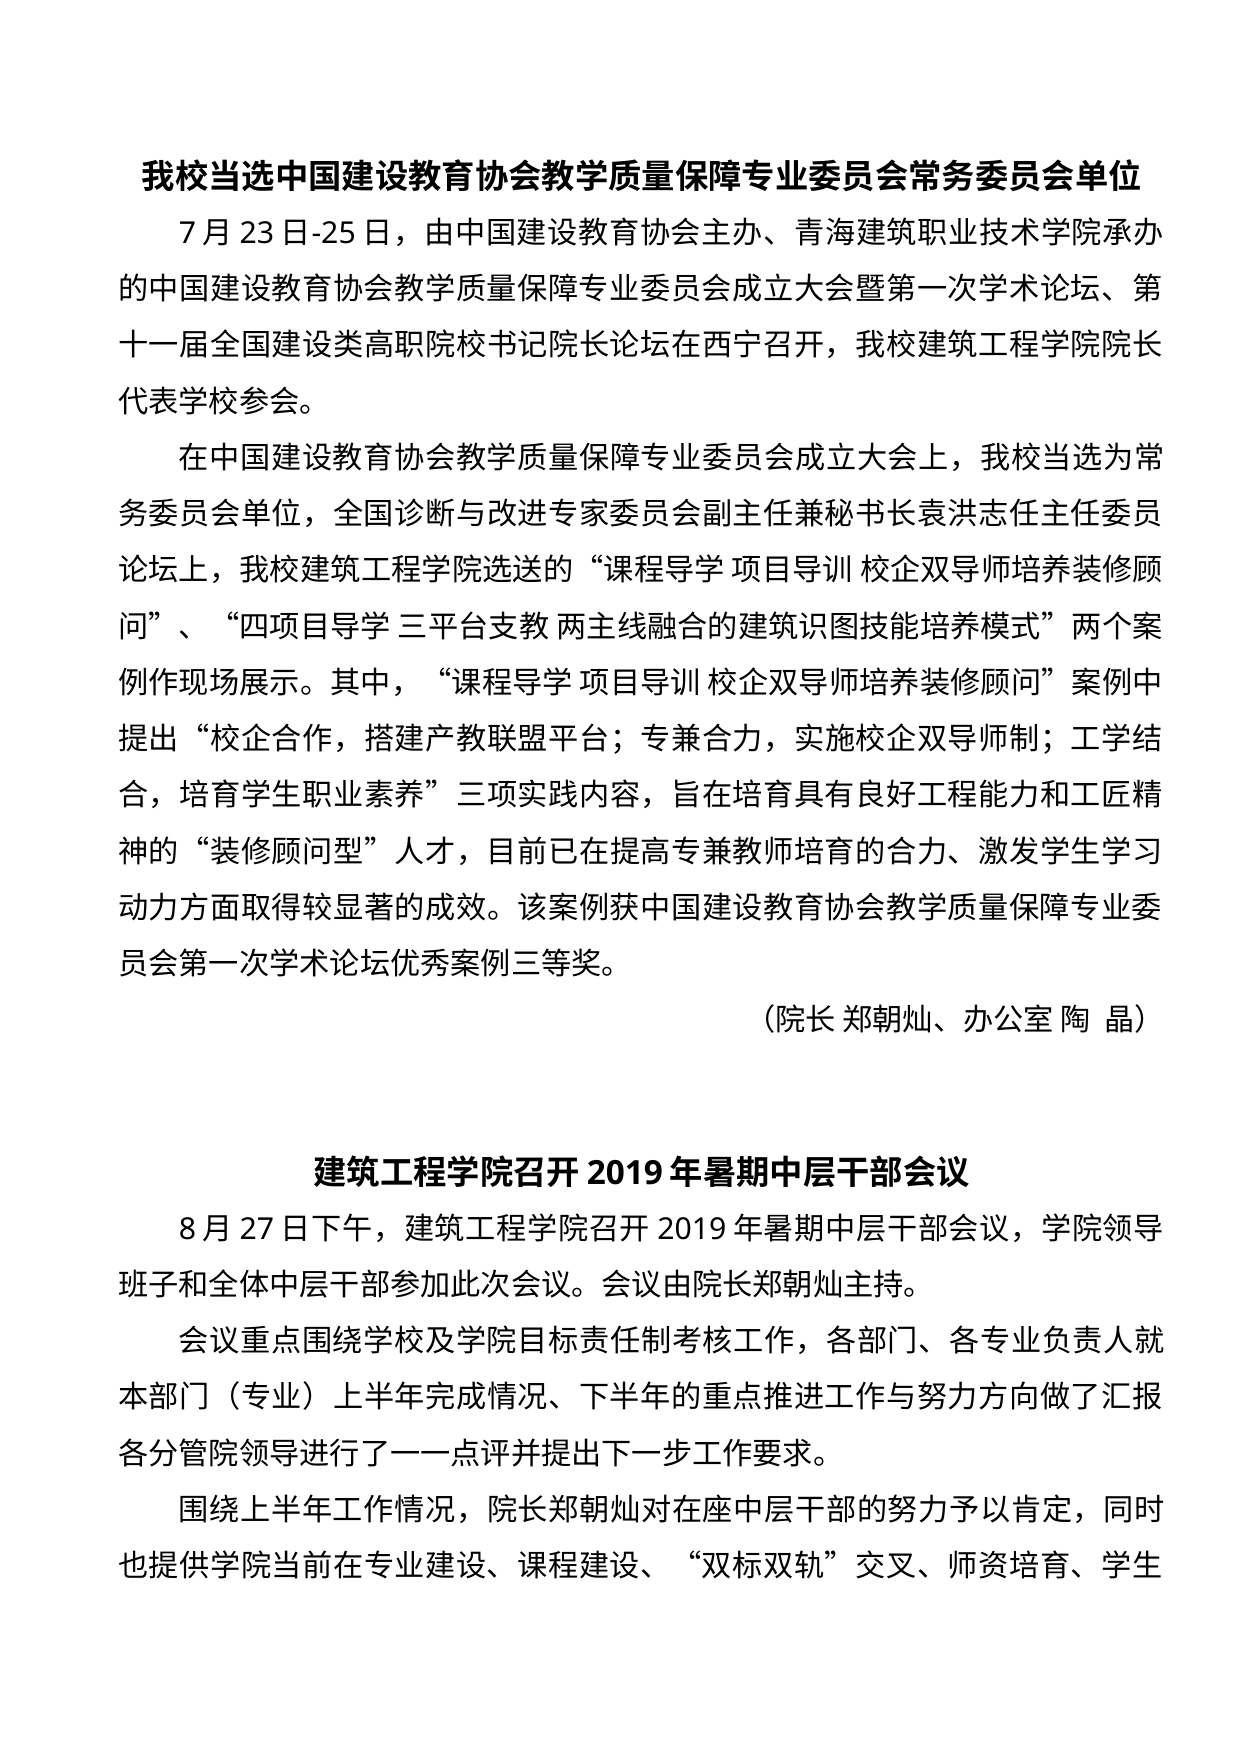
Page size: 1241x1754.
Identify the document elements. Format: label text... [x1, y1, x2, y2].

text 会议重点围绕学校及学院目标责任制考核工作，各部门、各专业负责人就本部门（专业）上半年完成情况、下半年的重点推进工作与努力方向做了汇报，各分管院领导进行了一一点评并提出下一步工作要求。 [118, 1307, 1164, 1475]
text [118, 1475, 1164, 1588]
text 7月23日-25日，由中国建设教育协会主办、青海建筑职业技术学院承办的中国建设教育协会教学质量保障专业委员会成立大会暨第一次学术论坛、第十一届全国建设类高职院校书记院长论坛在西宁召开，我校建筑工程学院院长代表学校参会。 [118, 198, 1164, 423]
text 在中国建设教育协会教学质量保障专业委员会成立大会上，我校当选为常务委员会单位，全国诊断与改进专家委员会副主任兼秘书长袁洪志任主任委员。论坛上，我校建筑工程学院选送的“课程导学 项目导训 校企双导师培养装修顾问”、“四项目导学 三平台支教 两主线融合的建筑识图技能培养模式”两个案例作现场展示。其中，“课程导学 项目导训 校企双导师培养装修顾问”案例中提出“校企合作，搭建产教联盟平台；专兼合力，实施校企双导师制；工学结合，培育学生职业素养”三项实践内容，旨在培育具有良好工程能力和工匠精神的“装修顾问型”人才，目前已在提高专兼教师培育的合力、激发学生学习动力方面取得较显著的成效。该案例获中国建设教育协会教学质量保障专业委员会第一次学术论坛优秀案例三等奖。 [118, 423, 1164, 986]
text 8月27日下午，建筑工程学院召开2019年暑期中层干部会议，学院领导班子和全体中层干部参加此次会议。会议由院长郑朝灿主持。 [118, 1194, 1164, 1307]
subtitle 我校当选中国建设教育协会教学质量保障专业委员会常务委员会单位 [118, 150, 1164, 198]
subtitle 建筑工程学院召开2019年暑期中层干部会议 [118, 1146, 1164, 1194]
text （院长 郑朝灿、办公室 陶 晶） [118, 986, 1164, 1042]
